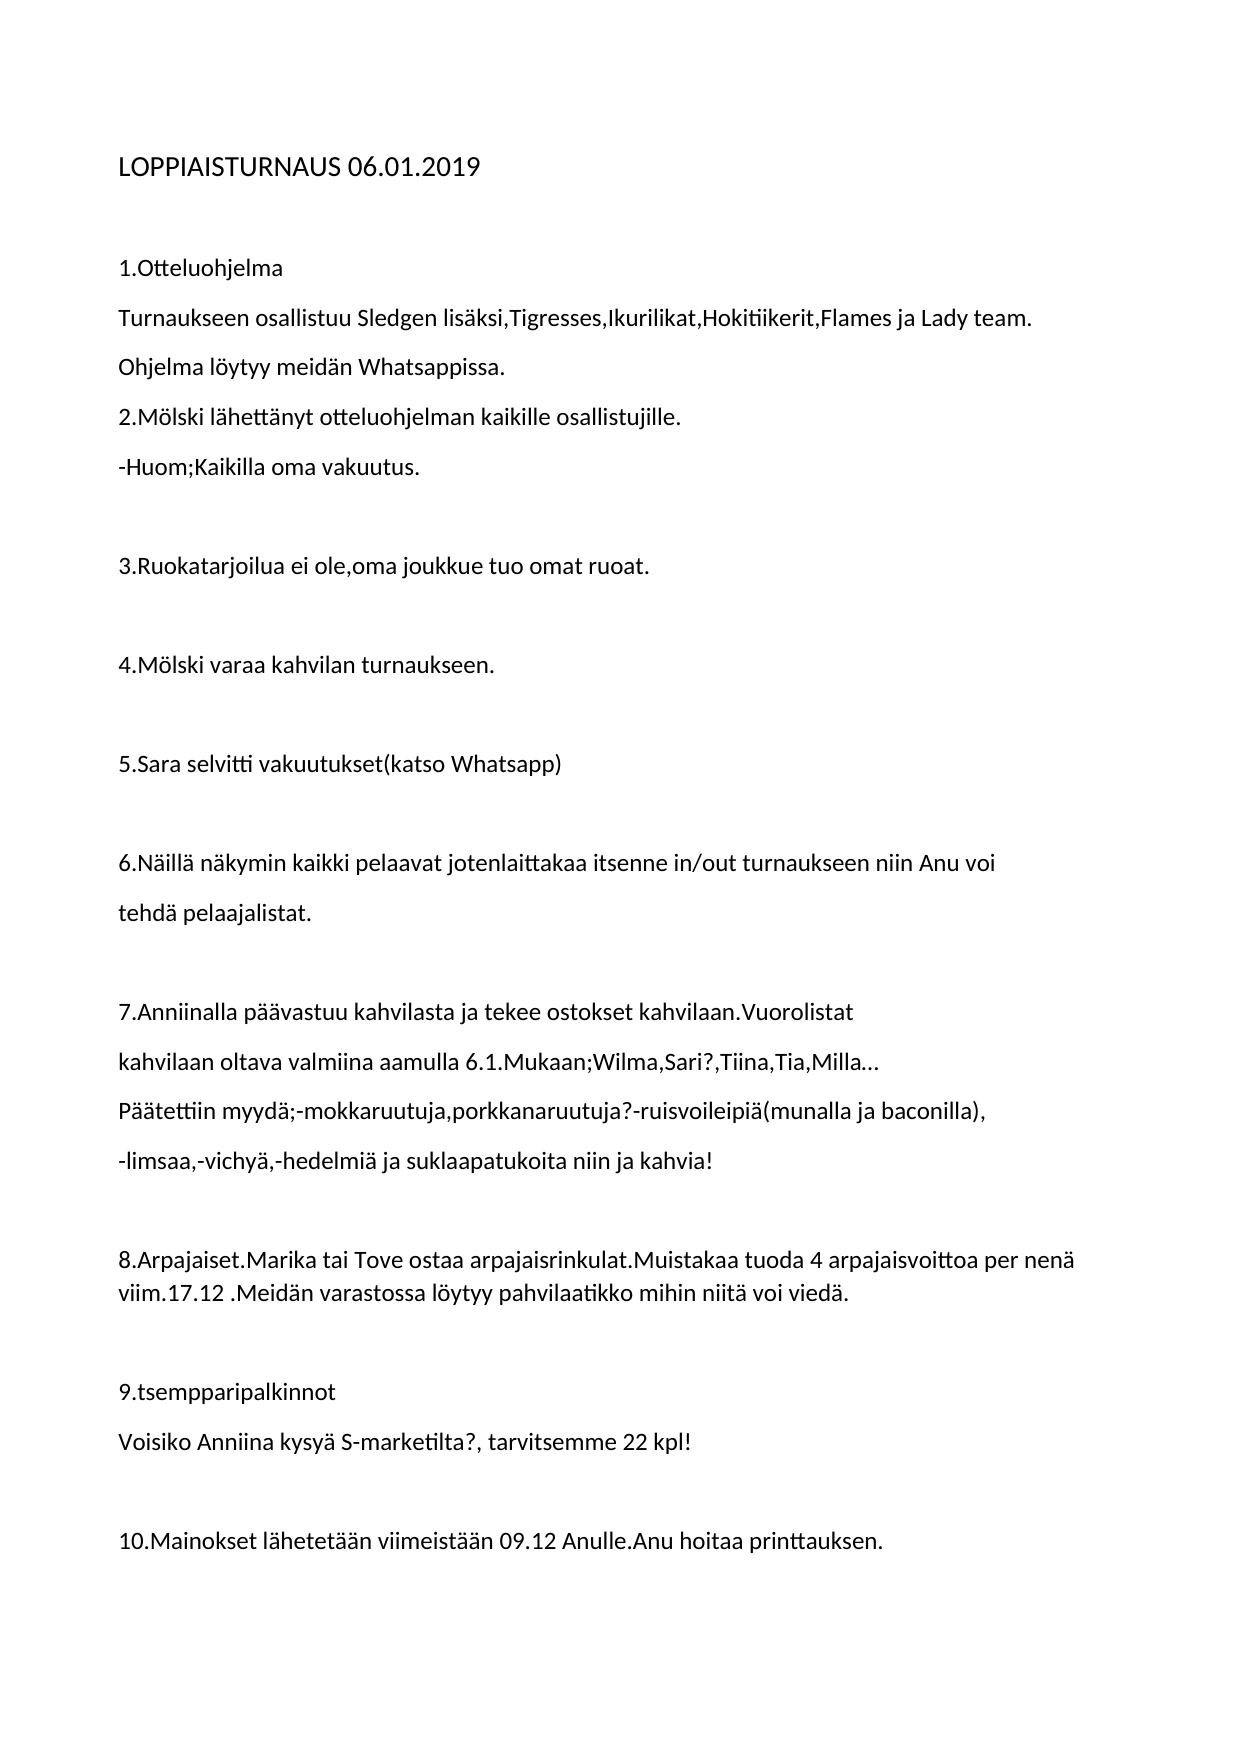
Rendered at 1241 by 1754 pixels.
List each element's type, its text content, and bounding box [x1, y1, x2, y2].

text 7.Anniinalla päävastuu kahvilasta ja tekee ostokset kahvilaan.Vuorolistat [118, 996, 1122, 1027]
text LOPPIAISTURNAUS 06.01.2019 [118, 148, 1122, 183]
text tehdä pelaajalistat. [118, 897, 1122, 927]
text 2.Mölski lähettänyt otteluohjelman kaikille osallistujille. [118, 401, 1122, 432]
text 4.Mölski varaa kahvilan turnaukseen. [118, 649, 1122, 679]
text 6.Näillä näkymin kaikki pelaavat jotenlaittakaa itsenne in/out turnaukseen niin Anu voi [118, 847, 1122, 878]
text Päätettiin myydä;-mokkaruutuja,porkkanaruutuja?-ruisvoileipiä(munalla ja baconilla), [118, 1095, 1122, 1126]
text Voisiko Anniina kysyä S-marketilta?, tarvitsemme 22 kpl! [118, 1426, 1122, 1456]
text -limsaa,-vichyä,-hedelmiä ja suklaapatukoita niin ja kahvia! [118, 1145, 1122, 1175]
text 9.tsempparipalkinnot [118, 1376, 1122, 1407]
text 10.Mainokset lähetetään viimeistään 09.12 Anulle.Anu hoitaa printtauksen. [118, 1525, 1122, 1555]
text -Huom;Kaikilla oma vakuutus. [118, 451, 1122, 481]
text Turnaukseen osallistuu Sledgen lisäksi,Tigresses,Ikurilikat,Hokitiikerit,Flames ja Lady team. [118, 302, 1122, 332]
text 1.Otteluohjelma [118, 252, 1122, 283]
text 8.Arpajaiset.Marika tai Tove ostaa arpajaisrinkulat.Muistakaa tuoda 4 arpajaisvoittoa per nenä viim.17.12 .Meidän varastossa löytyy pahvilaatikko mihin niitä voi viedä. [118, 1244, 1122, 1307]
text Ohjelma löytyy meidän Whatsappissa. [118, 351, 1122, 382]
text 3.Ruokatarjoilua ei ole,oma joukkue tuo omat ruoat. [118, 550, 1122, 580]
text 5.Sara selvitti vakuutukset(katso Whatsapp) [118, 748, 1122, 779]
text kahvilaan oltava valmiina aamulla 6.1.Mukaan;Wilma,Sari?,Tiina,Tia,Milla… [118, 1046, 1122, 1076]
